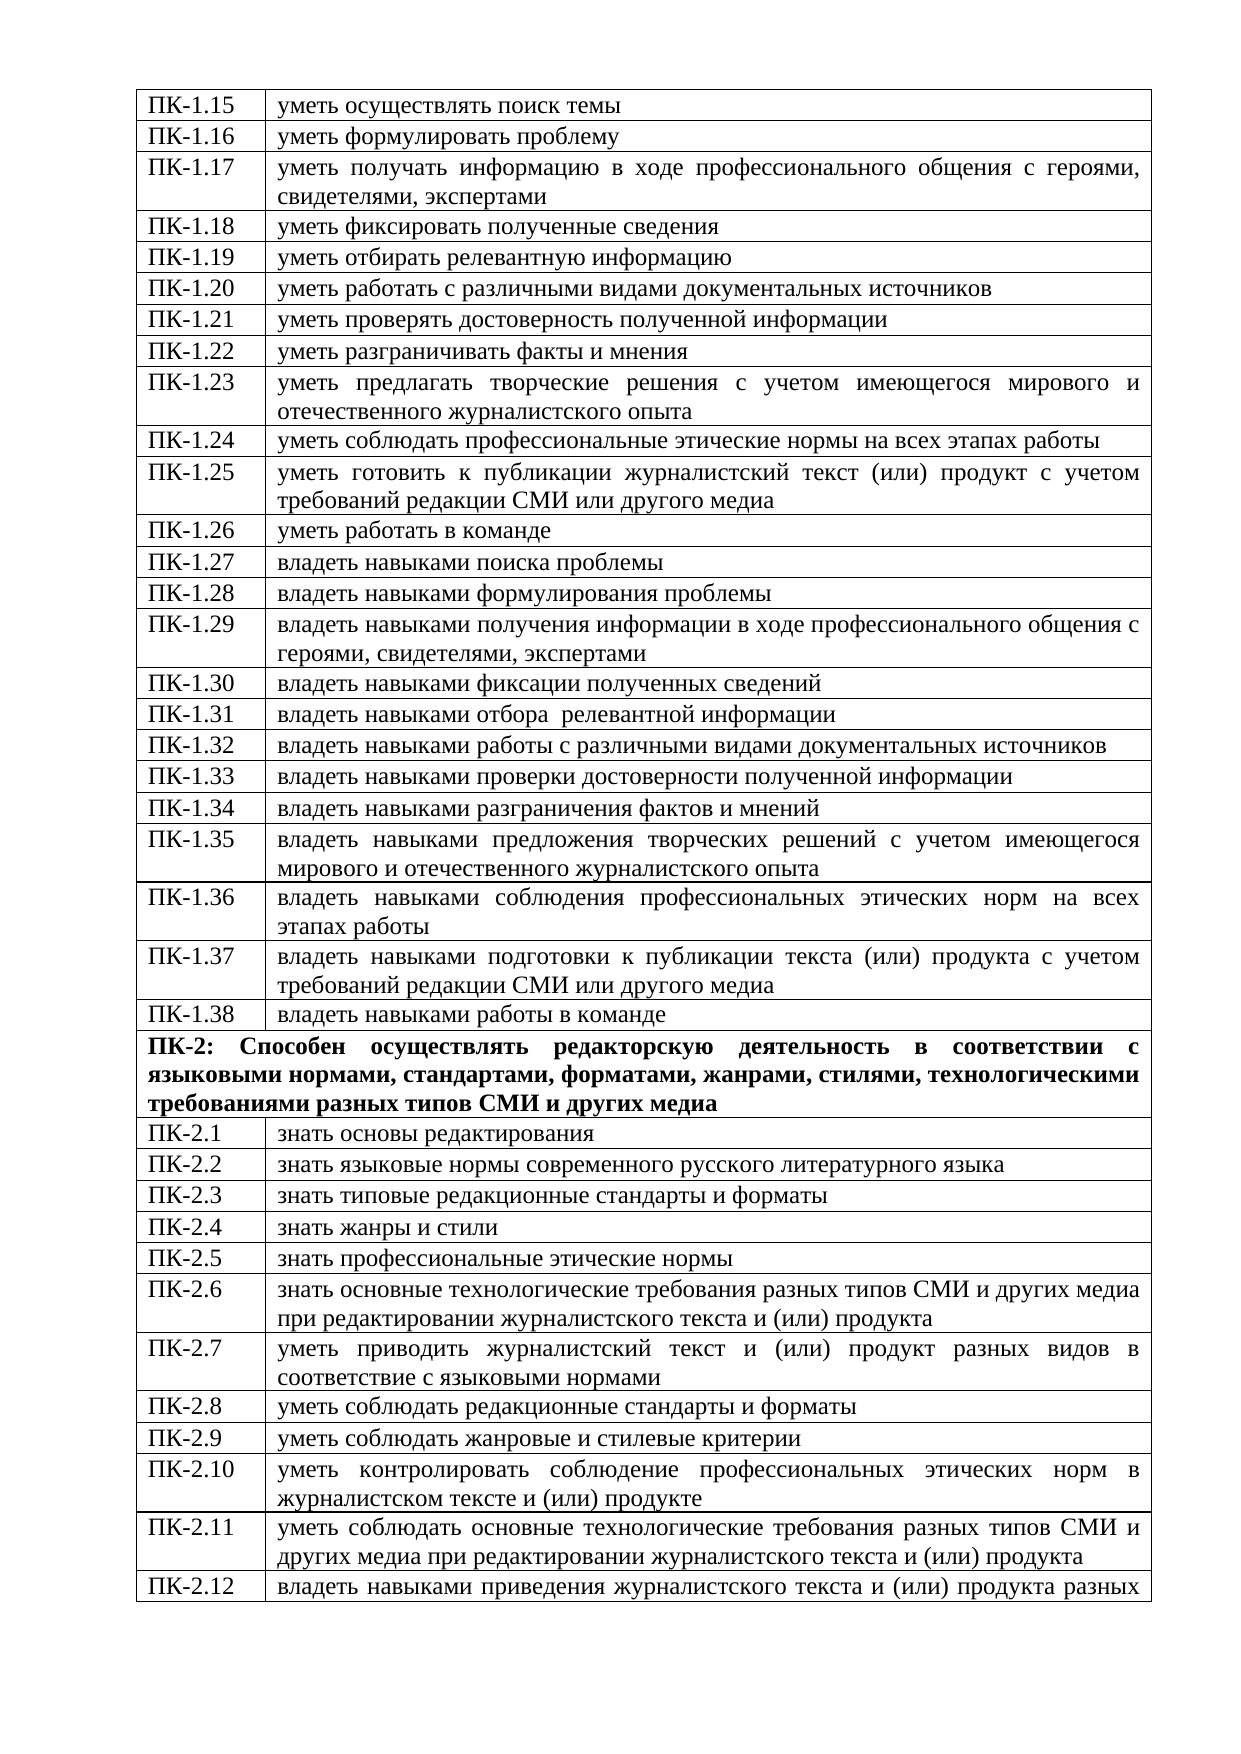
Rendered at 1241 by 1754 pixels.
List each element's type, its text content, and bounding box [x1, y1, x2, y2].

table_cell ПК-1.24 [137, 426, 265, 456]
table_cell ПК-2.11 [137, 1513, 265, 1570]
table_cell ПК-1.20 [137, 273, 265, 303]
table_cell ПК-2.5 [137, 1243, 265, 1273]
table_cell ПК-2.8 [137, 1391, 265, 1422]
table_cell ПК-2.9 [137, 1423, 265, 1453]
table_cell ПК-1.21 [137, 305, 265, 335]
table_cell уметь соблюдать жанровые и стилевые критерии [266, 1423, 1151, 1453]
table_cell владеть навыками работы с различными видами документальных источников [266, 730, 1151, 760]
table_cell владеть навыками формулирования проблемы [266, 578, 1151, 608]
table_cell ПК-1.32 [137, 730, 265, 760]
table_cell ПК-2.1 [137, 1118, 265, 1148]
table_cell ПК-1.35 [137, 824, 265, 881]
table_cell уметь соблюдать профессиональные этические нормы на всех этапах работы [266, 426, 1151, 456]
table_cell знать языковые нормы современного русского литературного языка [266, 1149, 1151, 1179]
table_cell ПК-1.33 [137, 761, 265, 792]
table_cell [266, 1571, 1151, 1601]
table_cell ПК-1.36 [137, 883, 265, 940]
table_cell владеть навыками получения информации в ходе профессионального общения с героями, свидетелями, экспертами [266, 609, 1151, 667]
table_cell уметь соблюдать основные технологические требования разных типов СМИ и других медиа при редактировании журналистского текста и (или) продукта [266, 1513, 1151, 1570]
table_cell знать жанры и стили [266, 1212, 1151, 1242]
table_cell ПК-2.7 [137, 1333, 265, 1390]
table_cell владеть навыками отбора релевантной информации [266, 699, 1151, 729]
table_cell владеть навыками проверки достоверности полученной информации [266, 761, 1151, 792]
table_cell уметь формулировать проблему [266, 121, 1151, 151]
table_cell ПК-2.6 [137, 1274, 265, 1332]
table_cell знать основные технологические требования разных типов СМИ и других медиа при редактировании журналистского текста и (или) продукта [266, 1274, 1151, 1332]
table_cell уметь контролировать соблюдение профессиональных этических норм в журналистском тексте и (или) продукте [266, 1454, 1151, 1511]
table_cell ПК-1.25 [137, 457, 265, 514]
table_cell ПК-2.2 [137, 1149, 265, 1179]
table_cell уметь соблюдать редакционные стандарты и форматы [266, 1391, 1151, 1422]
table_cell уметь разграничивать факты и мнения [266, 336, 1151, 366]
table_cell ПК-2.10 [137, 1454, 265, 1511]
table_cell уметь фиксировать полученные сведения [266, 211, 1151, 241]
table_cell владеть навыками подготовки к публикации текста (или) продукта с учетом требований редакции СМИ или другого медиа [266, 941, 1151, 998]
table_cell ПК-2.12 [137, 1571, 265, 1601]
table_cell уметь проверять достоверность полученной информации [266, 305, 1151, 335]
table_cell ПК-1.23 [137, 367, 265, 424]
table_cell знать типовые редакционные стандарты и форматы [266, 1181, 1151, 1211]
table_cell ПК-1.16 [137, 121, 265, 151]
table_cell ПК-1.30 [137, 668, 265, 698]
table_cell ПК-1.19 [137, 242, 265, 272]
table_cell ПК-2.3 [137, 1181, 265, 1211]
table_cell уметь осуществлять поиск темы [266, 90, 1151, 120]
table_cell владеть навыками соблюдения профессиональных этических норм на всех этапах работы [266, 883, 1151, 940]
table_cell ПК-1.31 [137, 699, 265, 729]
table_cell ПК-1.26 [137, 515, 265, 546]
table_cell ПК-1.17 [137, 152, 265, 210]
table_cell уметь приводить журналистский текст и (или) продукт разных видов в соответствие с языковыми нормами [266, 1333, 1151, 1390]
table_cell уметь работать с различными видами документальных источников [266, 273, 1151, 303]
table_cell ПК-1.29 [137, 609, 265, 667]
table_cell ПК-1.37 [137, 941, 265, 998]
table_cell владеть навыками поиска проблемы [266, 547, 1151, 577]
table_cell ПК-2: Способен осуществлять редакторскую деятельность в соответствии с языковыми нормами, стандартами, форматами, жанрами, стилями, технологическими требованиями разных типов СМИ и других медиа [137, 1031, 1151, 1117]
table_cell ПК-1.22 [137, 336, 265, 366]
table_cell уметь работать в команде [266, 515, 1151, 546]
table_cell владеть навыками работы в команде [266, 1000, 1151, 1030]
table_cell владеть навыками фиксации полученных сведений [266, 668, 1151, 698]
table_cell владеть навыками разграничения фактов и мнений [266, 793, 1151, 823]
table_cell владеть навыками предложения творческих решений с учетом имеющегося мирового и отечественного журналистского опыта [266, 824, 1151, 881]
table_cell ПК-1.18 [137, 211, 265, 241]
table_cell ПК-1.38 [137, 1000, 265, 1030]
table_cell ПК-1.28 [137, 578, 265, 608]
table_cell уметь отбирать релевантную информацию [266, 242, 1151, 272]
table_cell уметь получать информацию в ходе профессионального общения с героями, свидетелями, экспертами [266, 152, 1151, 210]
table_cell знать профессиональные этические нормы [266, 1243, 1151, 1273]
table_cell уметь предлагать творческие решения с учетом имеющегося мирового и отечественного журналистского опыта [266, 367, 1151, 424]
table_cell ПК-1.34 [137, 793, 265, 823]
table_cell знать основы редактирования [266, 1118, 1151, 1148]
table_cell ПК-2.4 [137, 1212, 265, 1242]
table_cell ПК-1.27 [137, 547, 265, 577]
table_cell уметь готовить к публикации журналистский текст (или) продукт с учетом требований редакции СМИ или другого медиа [266, 457, 1151, 514]
table_cell ПК-1.15 [137, 90, 265, 120]
